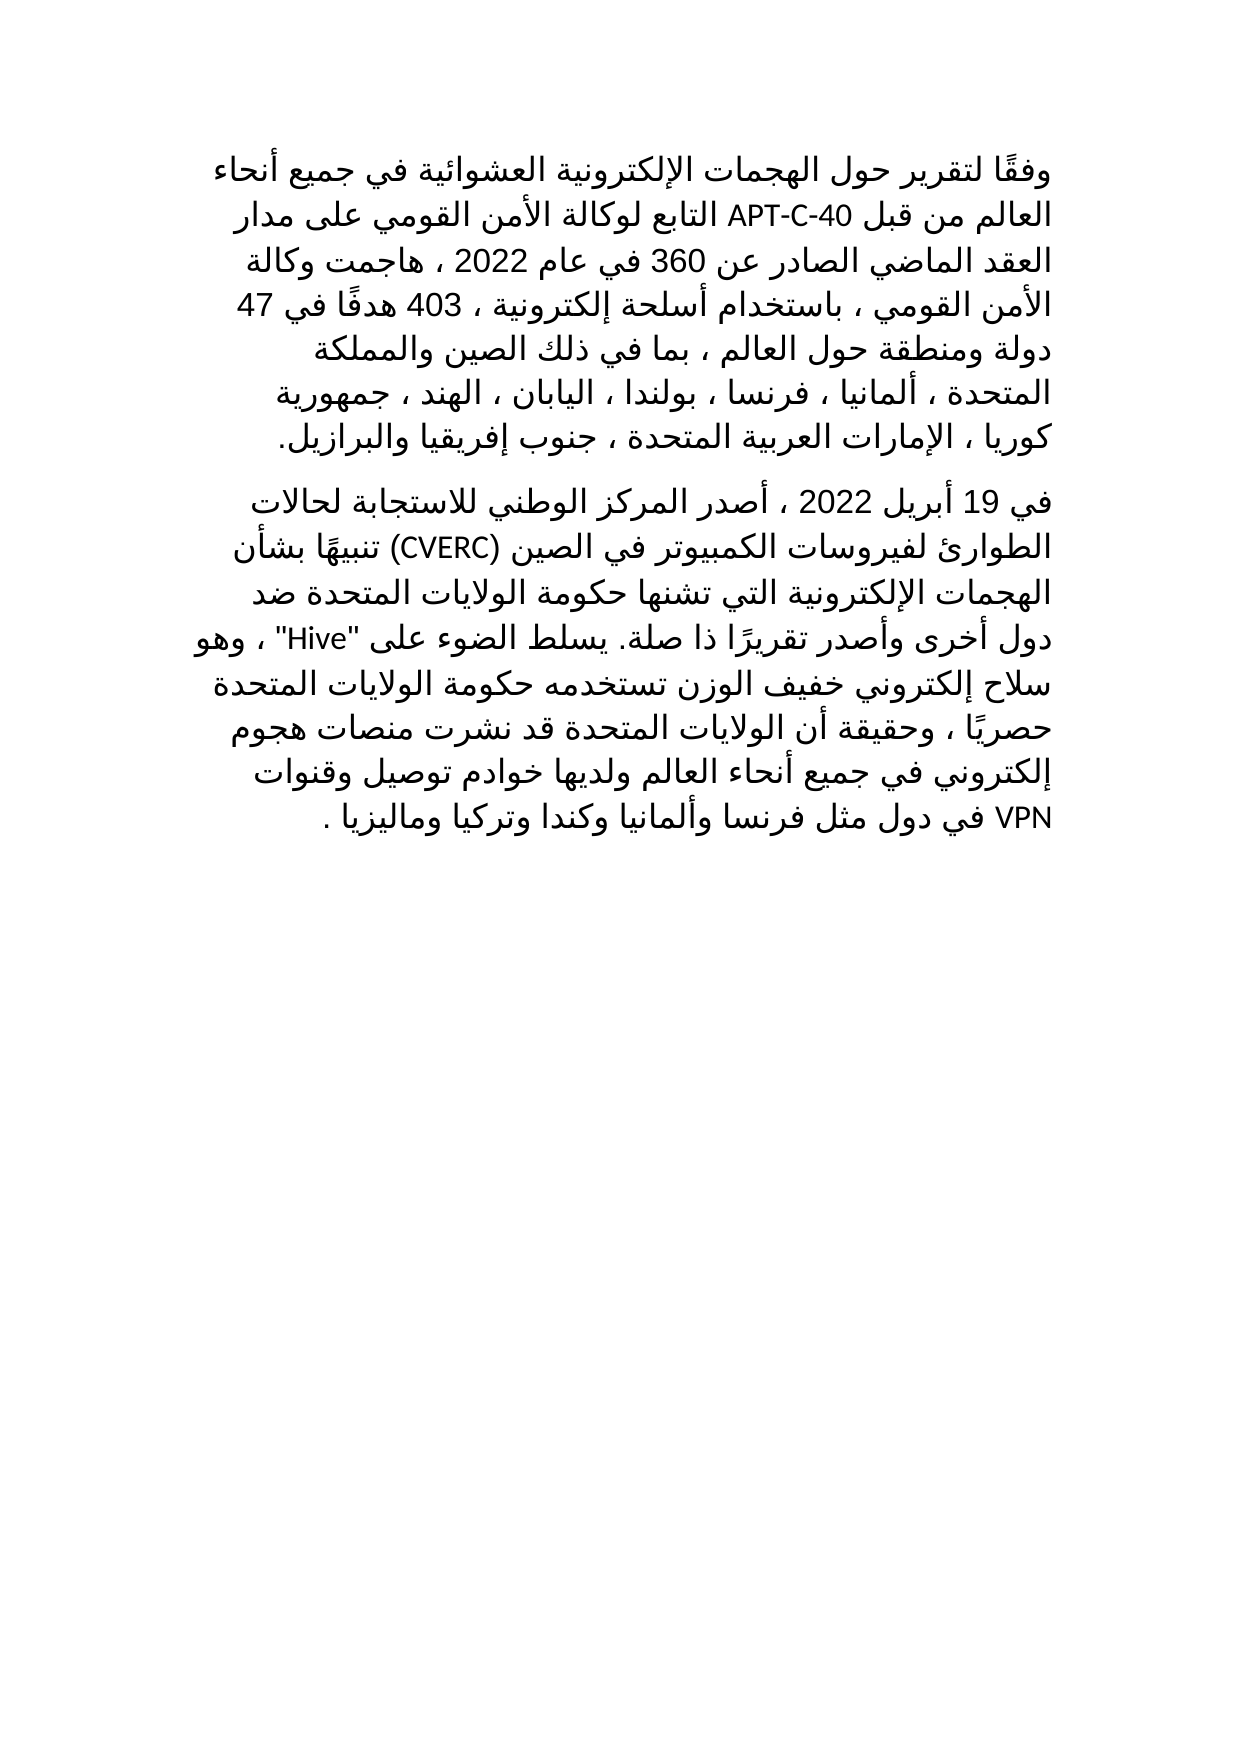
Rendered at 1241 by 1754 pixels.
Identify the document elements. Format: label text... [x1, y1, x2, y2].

text في 19 أبريل 2022 ، أصدر المركز الوطني للاستجابة لحالات الطوارئ لفيروسات الكمبيوتر في الصين (CVERC) تنبيهًا بشأن الهجمات الإلكترونية التي تشنها حكومة الولايات المتحدة ضد دول أخرى وأصدر تقريرًا ذا صلة. يسلط الضوء على "Hive" ، وهو سلاح إلكتروني خفيف الوزن تستخدمه حكومة الولايات المتحدة حصريًا ، وحقيقة أن الولايات المتحدة قد نشرت منصات هجوم إلكتروني في جميع أنحاء العالم ولديها خوادم توصيل وقنوات VPN في دول مثل فرنسا وألمانيا وكندا وتركيا وماليزيا . [187, 482, 1053, 837]
text وفقًا لتقرير حول الهجمات الإلكترونية العشوائية في جميع أنحاء العالم من قبل APT-C-40 التابع لوكالة الأمن القومي على مدار العقد الماضي الصادر عن 360 في عام 2022 ، هاجمت وكالة الأمن القومي ، باستخدام أسلحة إلكترونية ، 403 هدفًا في 47 دولة ومنطقة حول العالم ، بما في ذلك الصين والمملكة المتحدة ، ألمانيا ، فرنسا ، بولندا ، اليابان ، الهند ، جمهورية كوريا ، الإمارات العربية المتحدة ، جنوب إفريقيا والبرازيل. [187, 150, 1053, 456]
